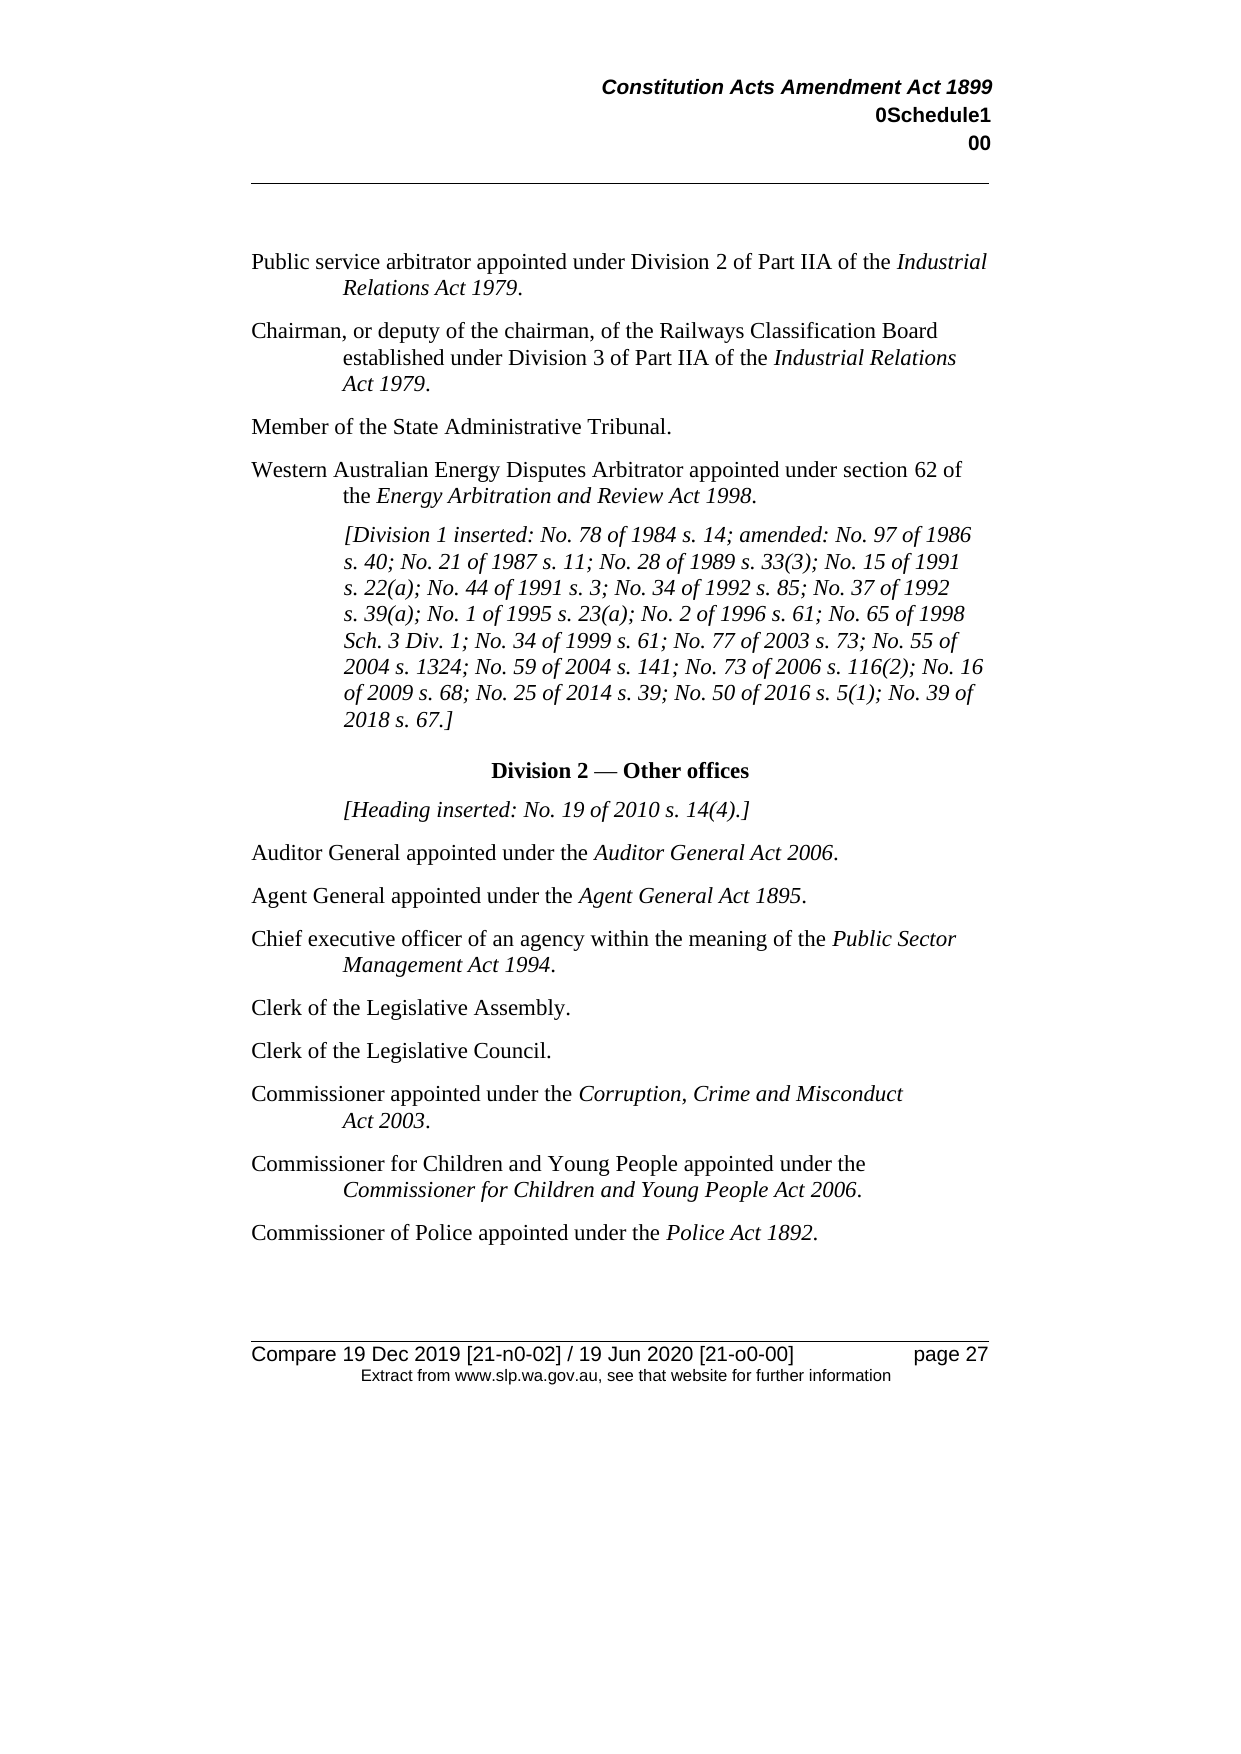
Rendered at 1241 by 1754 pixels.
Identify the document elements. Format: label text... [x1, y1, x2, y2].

subtitle [Heading inserted: No. 19 of 2010 s. 14(4).] [251, 796, 989, 822]
text Commissioner for Children and Young People appointed under the Commissioner for Children and Young People Act 2006. [251, 1150, 989, 1203]
text Commissioner appointed under the Corruption, Crime and Misconduct Act 2003. [251, 1081, 989, 1133]
text Chairman, or deputy of the chairman, of the Railways Classification Board established under Division 3 of Part IIA of the Industrial Relations Act 1979. [251, 317, 989, 396]
text Auditor General appointed under the Auditor General Act 2006. [251, 839, 989, 865]
text Western Australian Energy Disputes Arbitrator appointed under section 62 of the Energy Arbitration and Review Act 1998. [251, 456, 989, 509]
text Agent General appointed under the Agent General Act 1895. [251, 882, 989, 908]
text Member of the State Administrative Tribunal. [251, 413, 989, 439]
text Clerk of the Legislative Assembly. [251, 994, 989, 1021]
text Clerk of the Legislative Council. [251, 1037, 989, 1064]
subtitle Division 2 — Other offices [251, 757, 989, 783]
text Public service arbitrator appointed under Division 2 of Part IIA of the Industrial Relations Act 1979. [251, 248, 989, 301]
text [Division 1 inserted: No. 78 of 1984 s. 14; amended: No. 97 of 1986 s. 40; No. 21 of 1987 s. 11; No. 28 of 1989 s. 33(3); No. 15 of 1991 s. 22(a); No. 44 of 1991 s. 3; No. 34 of 1992 s. 85; No. 37 of 1992 s. 39(a); No. 1 of 1995 s. 23(a); No. 2 of 1996 s. 61; No. 65 of 1998 Sch. 3 Div. 1; No. 34 of 1999 s. 61; No. 77 of 2003 s. 73; No. 55 of 2004 s. 1324; No. 59 of 2004 s. 141; No. 73 of 2006 s. 116(2); No. 16 of 2009 s. 68; No. 25 of 2014 s. 39; No. 50 of 2016 s. 5(1); No. 39 of 2018 s. 67.] [251, 521, 989, 732]
text Chief executive officer of an agency within the meaning of the Public Sector Management Act 1994. [251, 925, 989, 978]
text Commissioner of Police appointed under the Police Act 1892. [251, 1219, 989, 1246]
